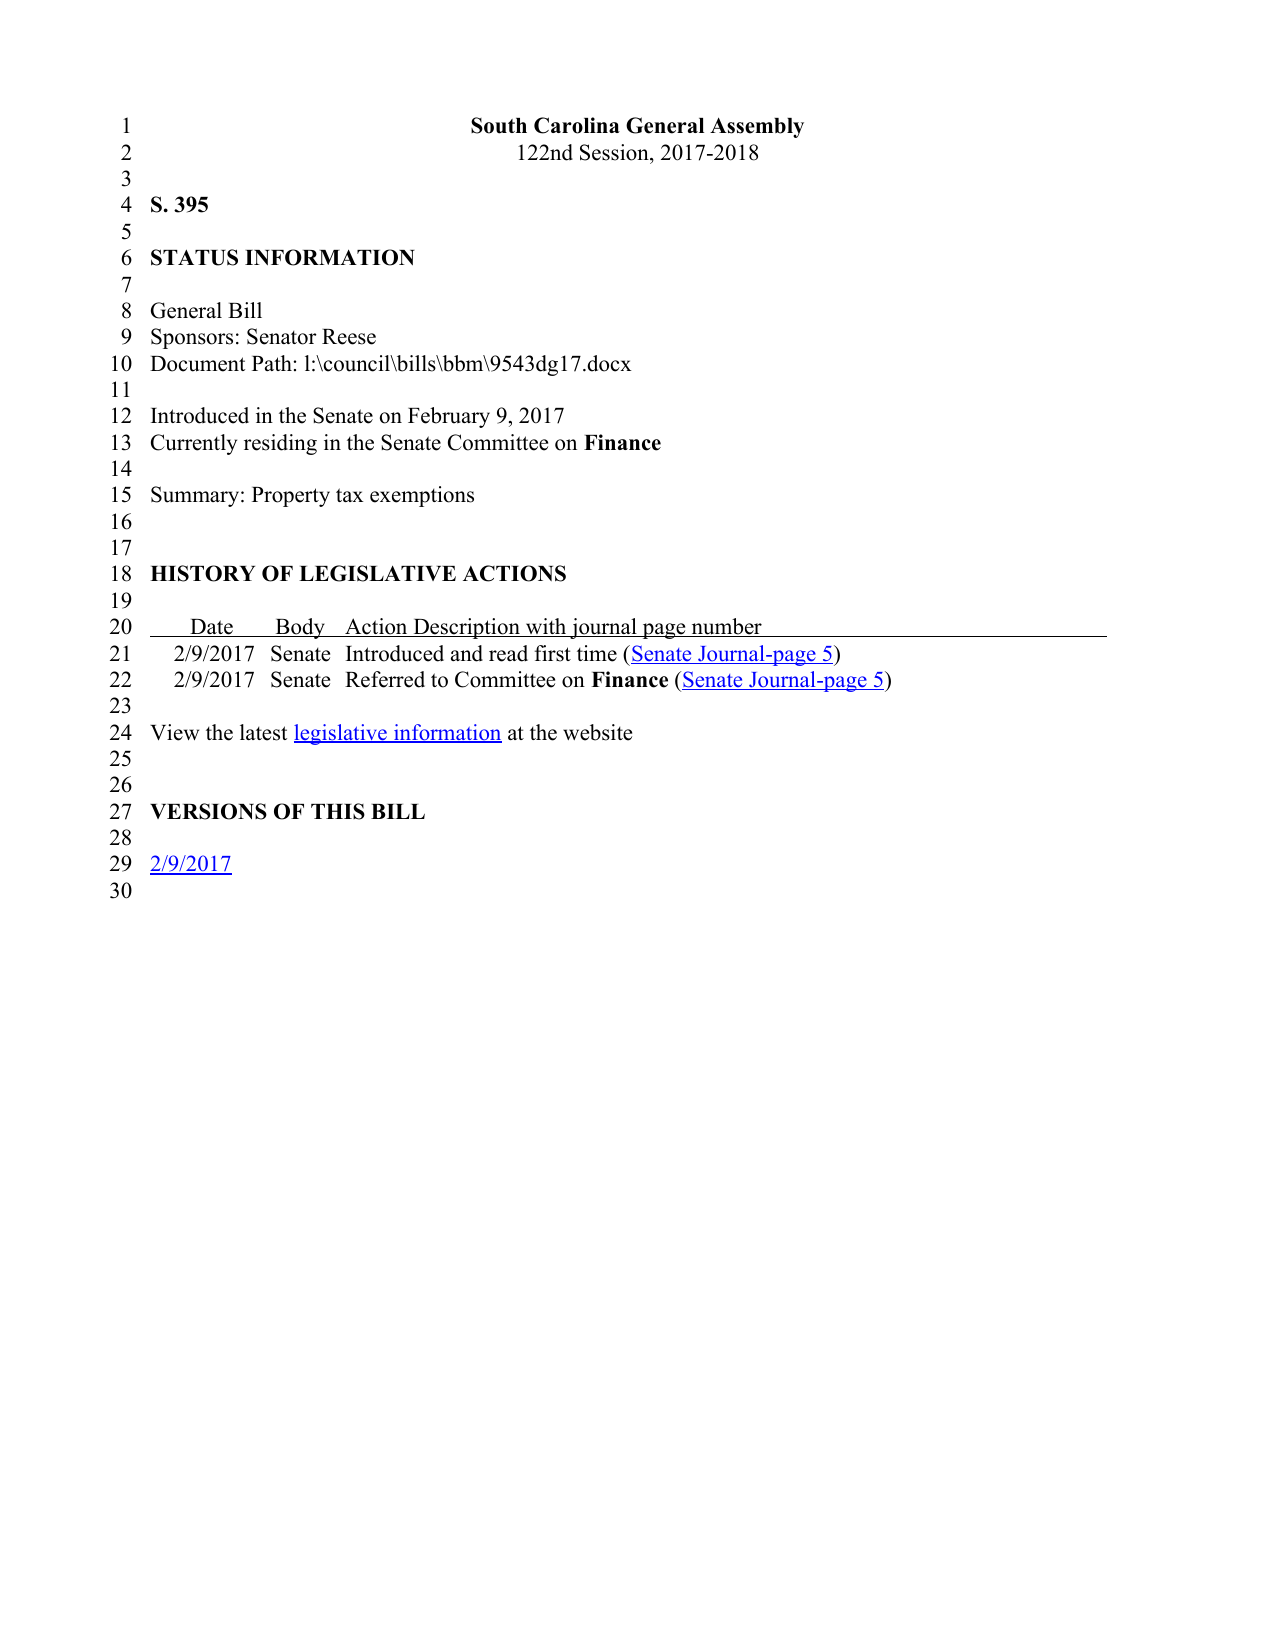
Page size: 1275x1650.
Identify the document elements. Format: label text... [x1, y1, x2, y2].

text General Bill [150, 297, 1125, 323]
text South Carolina General Assembly [150, 112, 1125, 139]
text Introduced in the Senate on February 9, 2017 [150, 402, 1125, 429]
text S. 395 [150, 192, 1125, 218]
text Document Path: l:\council\bills\bbm\9543dg17.docx [150, 350, 1125, 376]
text HISTORY OF LEGISLATIVE ACTIONS [150, 561, 1125, 587]
text STATUS INFORMATION [150, 244, 1125, 271]
text 122nd Session, 2017-2018 [150, 139, 1125, 165]
text Sponsors: Senator Reese [150, 323, 1125, 350]
text Summary: Property tax exemptions [150, 481, 1125, 508]
text View the latest legislative information at the website [150, 719, 1125, 745]
text VERSIONS OF THIS BILL [150, 798, 1125, 824]
text Date Body Action Description with journal page number [150, 613, 1125, 639]
text Currently residing in the Senate Committee on Finance [150, 429, 1125, 455]
text 2/9/2017 Senate Introduced and read first time (Senate Journal-page 5) [150, 639, 1125, 666]
text 2/9/2017 Senate Referred to Committee on Finance (Senate Journal-page 5) [150, 666, 1125, 692]
text 2/9/2017 [150, 850, 1125, 877]
